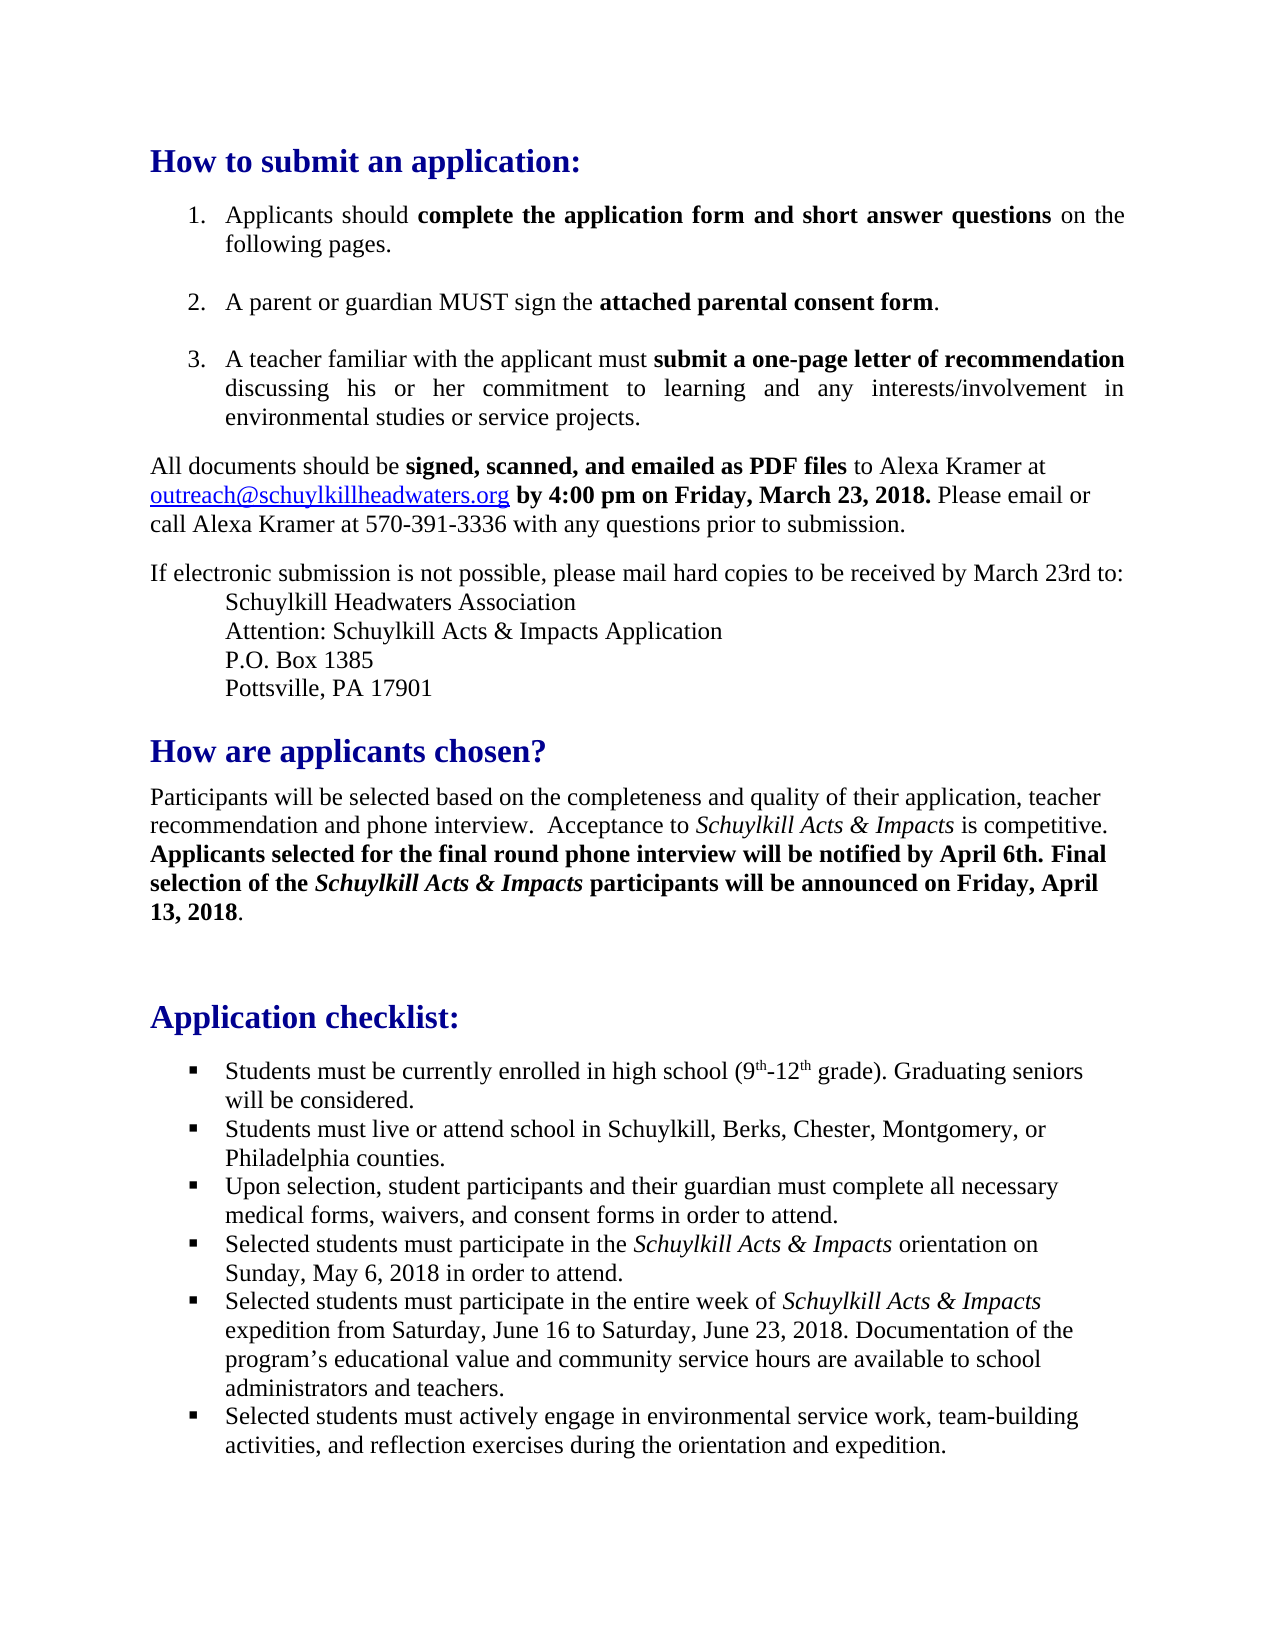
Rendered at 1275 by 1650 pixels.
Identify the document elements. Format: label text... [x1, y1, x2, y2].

list Applicants should complete the application form and short answer questions on the following pages. [187, 201, 1125, 258]
text All documents should be signed, scanned, and emailed as PDF files to Alexa Kramer at outreach@schuylkillheadwaters.org by 4:00 pm on Friday, March 23, 2018. Please email or call Alexa Kramer at 570-391-3336 with any questions prior to submission. [150, 451, 1125, 538]
list Students must be currently enrolled in high school (9th-12th grade). Graduating seniors will be considered. [187, 1056, 1125, 1114]
text Participants will be selected based on the completeness and quality of their application, teacher recommendation and phone interview. Acceptance to Schuylkill Acts & Impacts is competitive. Applicants selected for the final round phone interview will be notified by April 6th. Final selection of the Schuylkill Acts & Impacts participants will be announced on Friday, April 13, 2018. [150, 782, 1125, 926]
text P.O. Box 1385 [225, 645, 1125, 673]
list Students must live or attend school in Schuylkill, Berks, Chester, Montgomery, or Philadelphia counties. [187, 1114, 1125, 1171]
text Pottsville, PA 17901 [225, 673, 1125, 702]
text How to submit an application: [150, 141, 1125, 180]
list Selected students must participate in the entire week of Schuylkill Acts & Impacts expedition from Saturday, June 16 to Saturday, June 23, 2018. Documentation of the program’s educational value and community service hours are available to school administrators and teachers. [187, 1286, 1125, 1401]
list A teacher familiar with the applicant must submit a one-page letter of recommendation discussing his or her commitment to learning and any interests/involvement in environmental studies or service projects. [187, 344, 1125, 431]
list Upon selection, student participants and their guardian must complete all necessary medical forms, waivers, and consent forms in order to attend. [187, 1171, 1125, 1229]
text How are applicants chosen? [150, 731, 1125, 769]
list Selected students must actively engage in environmental service work, team-building activities, and reflection exercises during the orientation and expedition. [187, 1401, 1125, 1459]
list Selected students must participate in the Schuylkill Acts & Impacts orientation on Sunday, May 6, 2018 in order to attend. [187, 1229, 1125, 1286]
list A parent or guardian MUST sign the attached parental consent form. [187, 287, 1125, 316]
text Attention: Schuylkill Acts & Impacts Application [150, 616, 1125, 645]
text Application checklist: [150, 997, 1125, 1036]
text If electronic submission is not possible, please mail hard copies to be received by March 23rd to: Schuylkill Headwaters Association [150, 558, 1125, 616]
